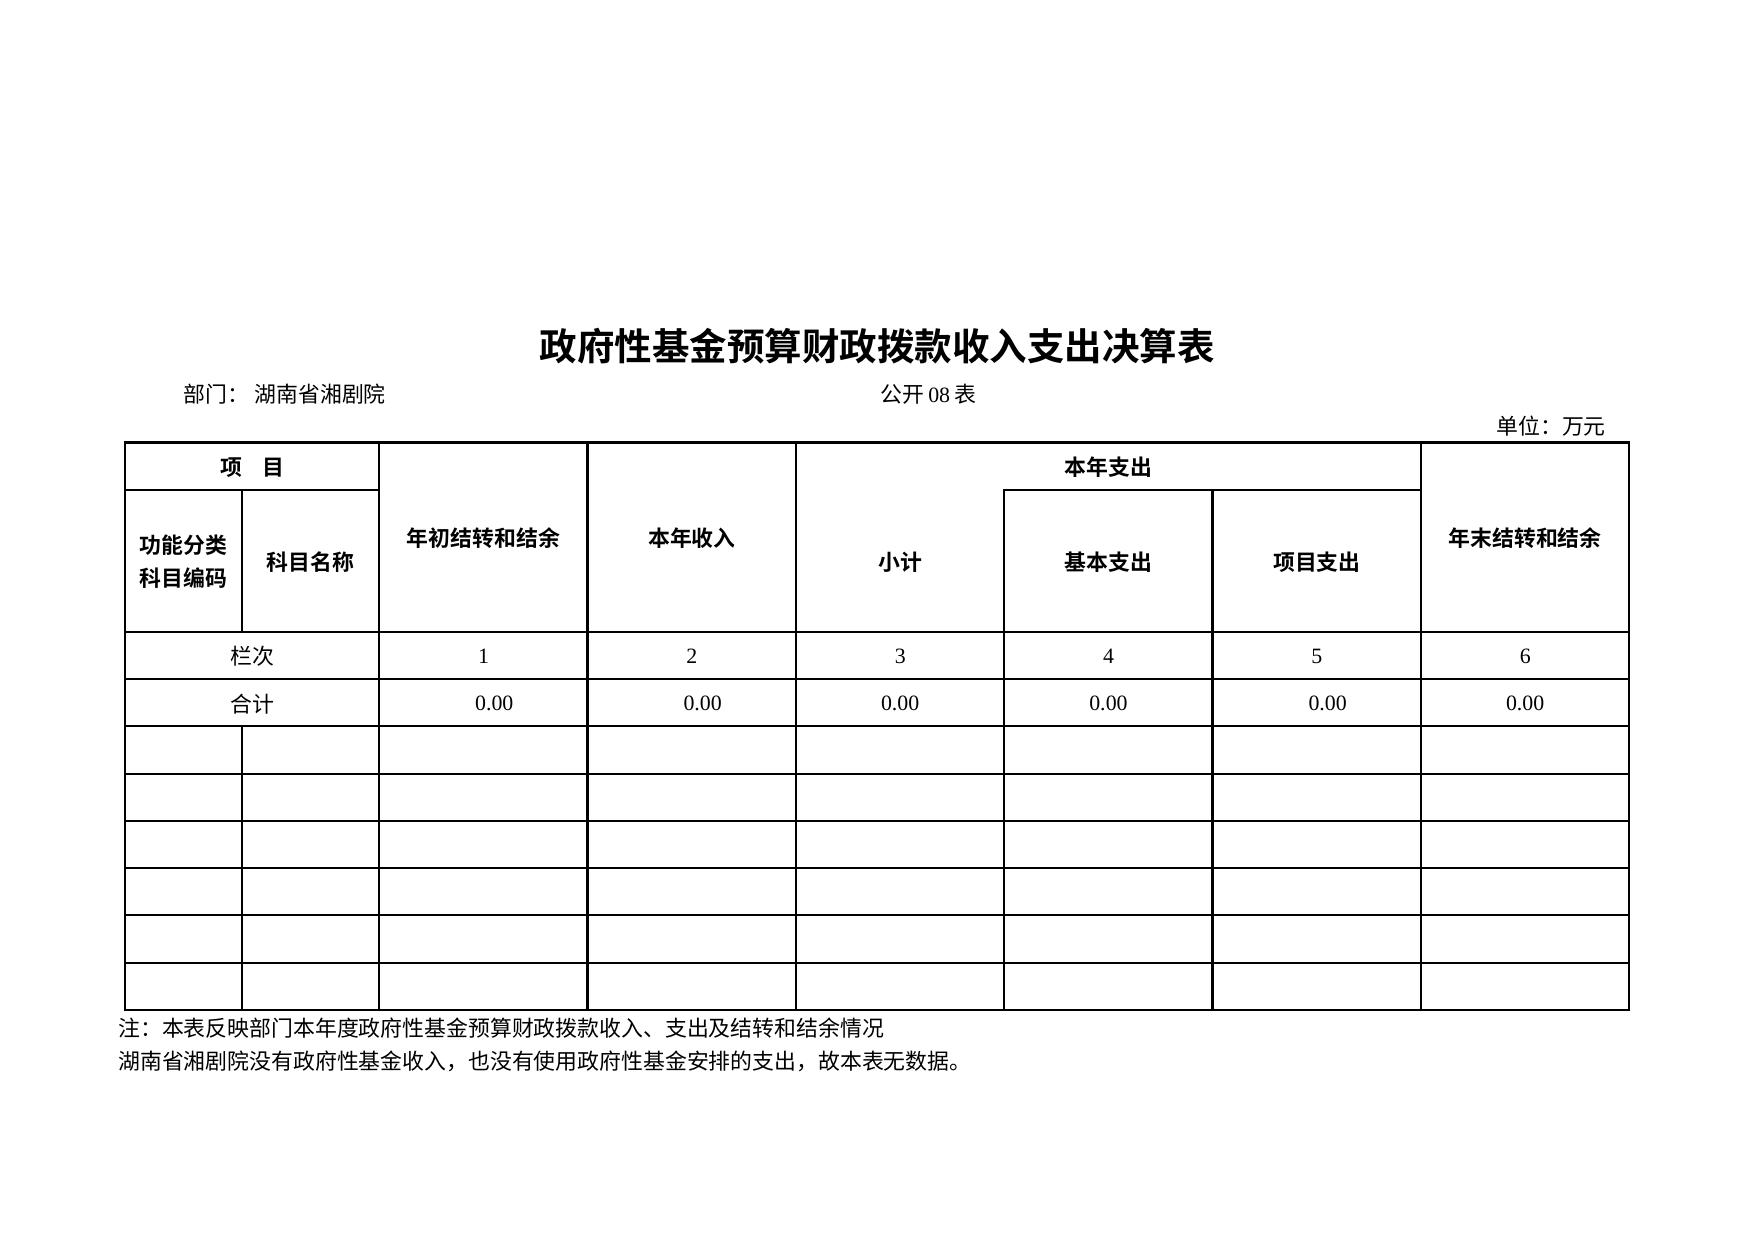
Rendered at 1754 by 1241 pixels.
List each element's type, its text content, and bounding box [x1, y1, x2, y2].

table_cell [126, 775, 241, 820]
table_cell [380, 822, 586, 867]
table_cell 0.00 [1422, 680, 1628, 725]
table_cell [1214, 775, 1420, 820]
table_cell [1214, 727, 1420, 772]
table_cell [1214, 964, 1420, 1009]
table_cell 6 [1422, 633, 1628, 678]
table_cell 功能分类科目编码 [126, 491, 241, 631]
table_cell [1422, 727, 1628, 772]
table_header 年初结转和结余 [380, 444, 586, 631]
table_cell [126, 916, 241, 962]
text 部门： 湖南省湘剧院 公开08表 [118, 376, 1636, 409]
text 政府性基金预算财政拨款收入支出决算表 [118, 311, 1636, 376]
table_cell 0.00 [380, 680, 586, 725]
table_cell [797, 775, 1003, 820]
table_cell 0.00 [1214, 680, 1420, 725]
table_cell 0.00 [589, 680, 795, 725]
table_cell [1214, 916, 1420, 962]
table_cell 科目名称 [243, 491, 378, 631]
table_cell [1005, 964, 1211, 1009]
table_header 项 目 [126, 444, 378, 489]
table_header 本年支出 [797, 444, 1420, 489]
table_cell [380, 869, 586, 914]
text 单位：万元 [118, 409, 1636, 441]
table_cell [1214, 822, 1420, 867]
table_cell [243, 869, 378, 914]
table_cell [797, 964, 1003, 1009]
table_cell [1005, 775, 1211, 820]
table_cell 0.00 [1005, 680, 1211, 725]
table_cell [243, 775, 378, 820]
table_cell [1005, 727, 1211, 772]
table_cell [1422, 916, 1628, 962]
table_cell [797, 916, 1003, 962]
table_cell [243, 822, 378, 867]
table_cell [1214, 869, 1420, 914]
table_cell [126, 869, 241, 914]
table_cell 3 [797, 633, 1003, 678]
table_cell [589, 822, 795, 867]
table_cell [380, 964, 586, 1009]
table_cell [1422, 869, 1628, 914]
table_cell [380, 916, 586, 962]
table_cell [380, 775, 586, 820]
table_cell [380, 727, 586, 772]
table_cell [1005, 916, 1211, 962]
text 湖南省湘剧院没有政府性基金收入，也没有使用政府性基金安排的支出，故本表无数据。 [118, 1043, 1636, 1076]
table_cell [243, 727, 378, 772]
table_cell [126, 727, 241, 772]
table_cell [243, 916, 378, 962]
table_cell [1422, 964, 1628, 1009]
table_cell 0.00 [797, 680, 1003, 725]
table_cell [589, 775, 795, 820]
table_cell 项目支出 [1214, 491, 1420, 631]
table_cell 栏次 [126, 633, 378, 678]
table_cell 基本支出 [1005, 491, 1211, 631]
table_header 本年收入 [589, 444, 795, 631]
table_cell [1422, 775, 1628, 820]
table_cell [243, 964, 378, 1009]
table_cell [1005, 869, 1211, 914]
table_cell [589, 869, 795, 914]
table_cell 5 [1214, 633, 1420, 678]
table_cell [126, 822, 241, 867]
table_cell 小计 [797, 489, 1003, 631]
table_cell 2 [589, 633, 795, 678]
table_cell [589, 916, 795, 962]
table_cell 1 [380, 633, 586, 678]
table_cell [797, 869, 1003, 914]
table_cell 4 [1005, 633, 1211, 678]
table_cell [1005, 822, 1211, 867]
table_cell [589, 964, 795, 1009]
table_header 年末结转和结余 [1422, 444, 1628, 631]
table_cell 合计 [126, 680, 378, 725]
table_cell [797, 727, 1003, 772]
text 注：本表反映部门本年度政府性基金预算财政拨款收入、支出及结转和结余情况 [118, 1011, 1636, 1043]
table_cell [589, 727, 795, 772]
table_cell [797, 822, 1003, 867]
table_cell [1422, 822, 1628, 867]
table_cell [126, 964, 241, 1009]
